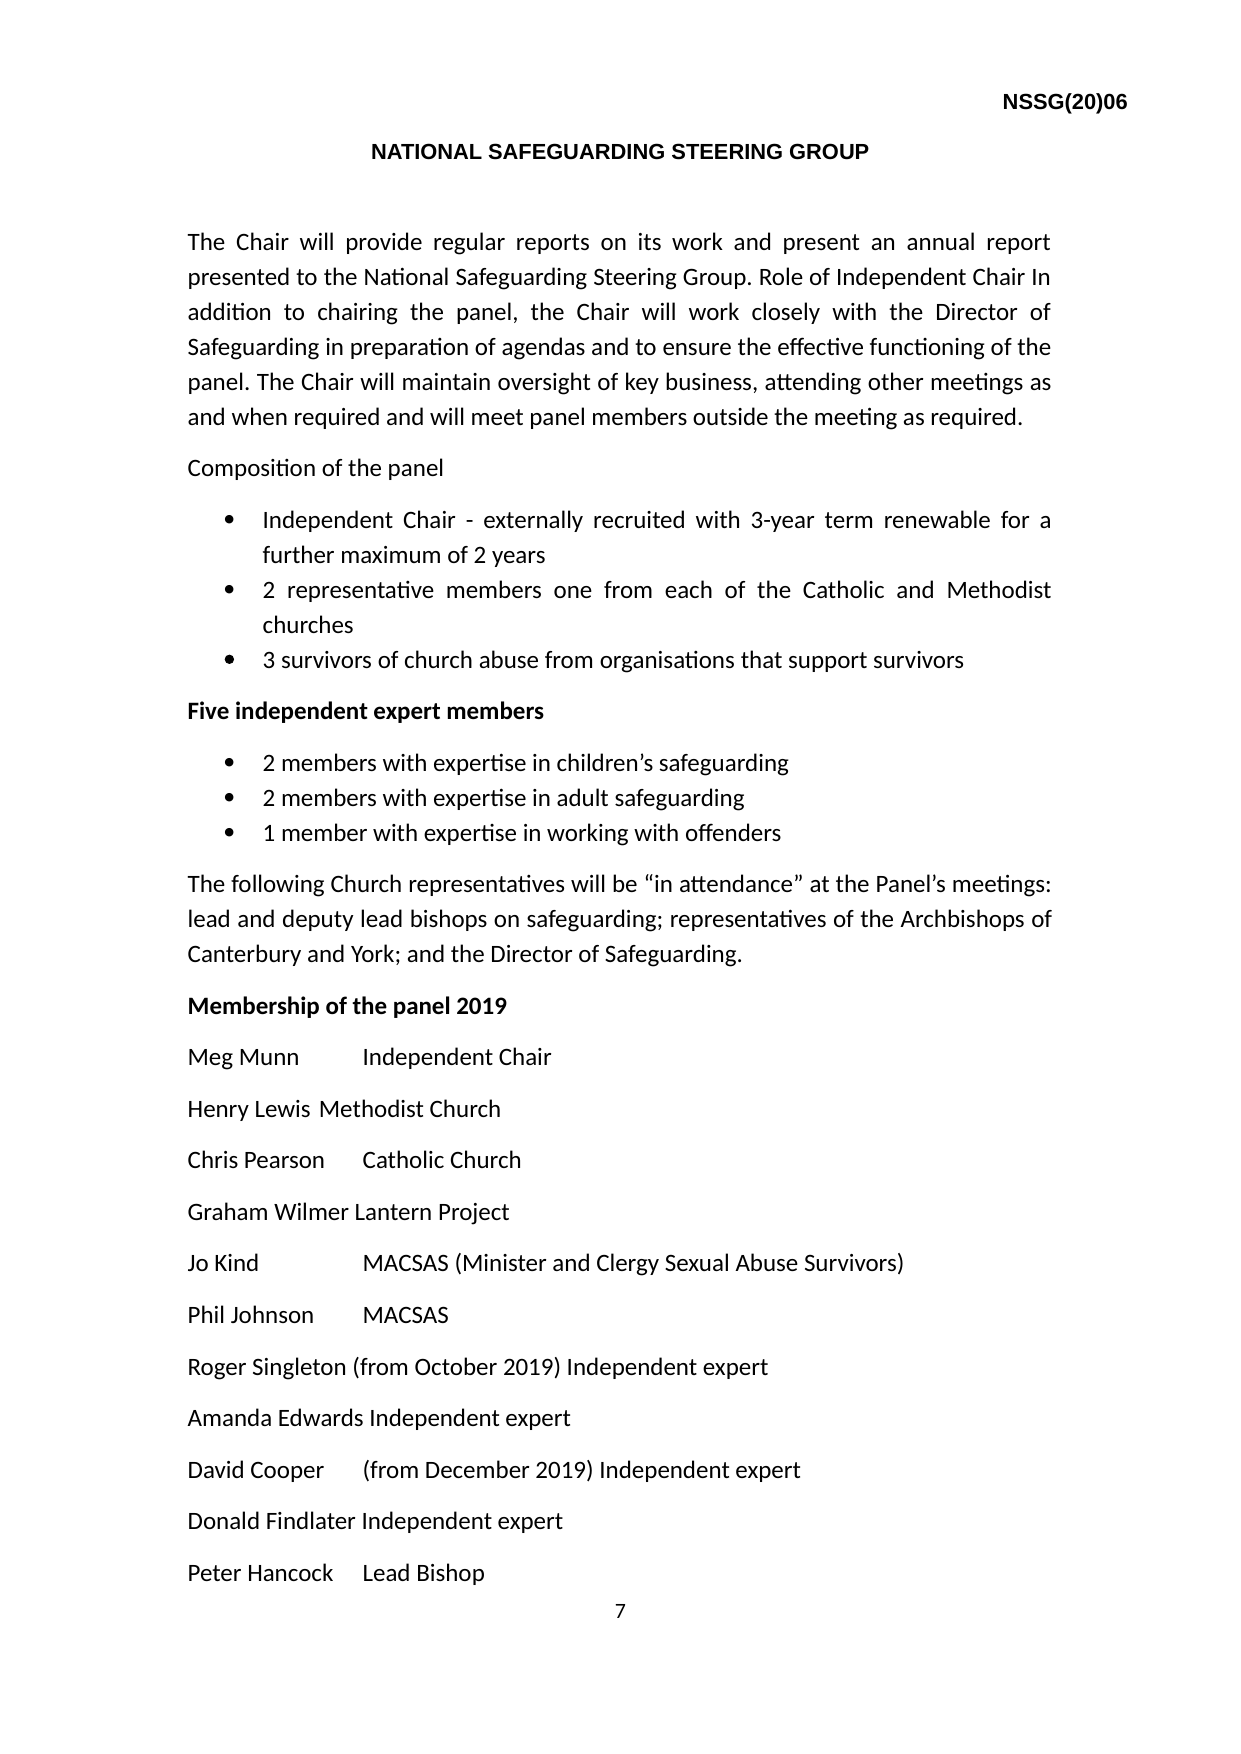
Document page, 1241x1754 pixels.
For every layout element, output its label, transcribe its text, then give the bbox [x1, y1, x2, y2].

text David Cooper (from December 2019) Independent expert [187, 1453, 1053, 1485]
text Membership of the panel 2019 [187, 989, 1053, 1021]
list 3 survivors of church abuse from organisations that support survivors [225, 643, 1053, 675]
text Meg Munn Independent Chair [187, 1040, 1053, 1073]
list Independent Chair - externally recruited with 3-year term renewable for a further maximum of 2 years [225, 503, 1053, 571]
text Peter Hancock Lead Bishop [187, 1556, 1053, 1588]
list 2 members with expertise in children’s safeguarding [225, 746, 1053, 778]
text The following Church representatives will be “in attendance” at the Panel’s meetings: lead and deputy lead bishops on safeguarding; representatives of the Archbishops of Canterbury and York; and the Director of Safeguarding. [187, 867, 1053, 970]
text Phil Johnson MACSAS [187, 1298, 1053, 1331]
text Amanda Edwards Independent expert [187, 1401, 1053, 1434]
list 2 representative members one from each of the Catholic and Methodist churches [225, 573, 1053, 640]
text Composition of the panel [187, 451, 1053, 484]
text Chris Pearson Catholic Church [187, 1143, 1053, 1176]
text Henry Lewis Methodist Church [187, 1092, 1053, 1124]
text Graham Wilmer Lantern Project [187, 1195, 1053, 1228]
text Five independent expert members [187, 694, 1053, 727]
list 2 members with expertise in adult safeguarding [225, 781, 1053, 813]
text Roger Singleton (from October 2019) Independent expert [187, 1350, 1053, 1382]
list 1 member with expertise in working with offenders [225, 816, 1053, 848]
text Jo Kind MACSAS (Minister and Clergy Sexual Abuse Survivors) [187, 1247, 1053, 1279]
text Donald Findlater Independent expert [187, 1504, 1053, 1537]
text The Chair will provide regular reports on its work and present an annual report presented to the National Safeguarding Steering Group. Role of Independent Chair In addition to chairing the panel, the Chair will work closely with the Director of Safeguarding in preparation of agendas and to ensure the effective functioning of the panel. The Chair will maintain oversight of key business, attending other meetings as and when required and will meet panel members outside the meeting as required. [187, 225, 1053, 432]
